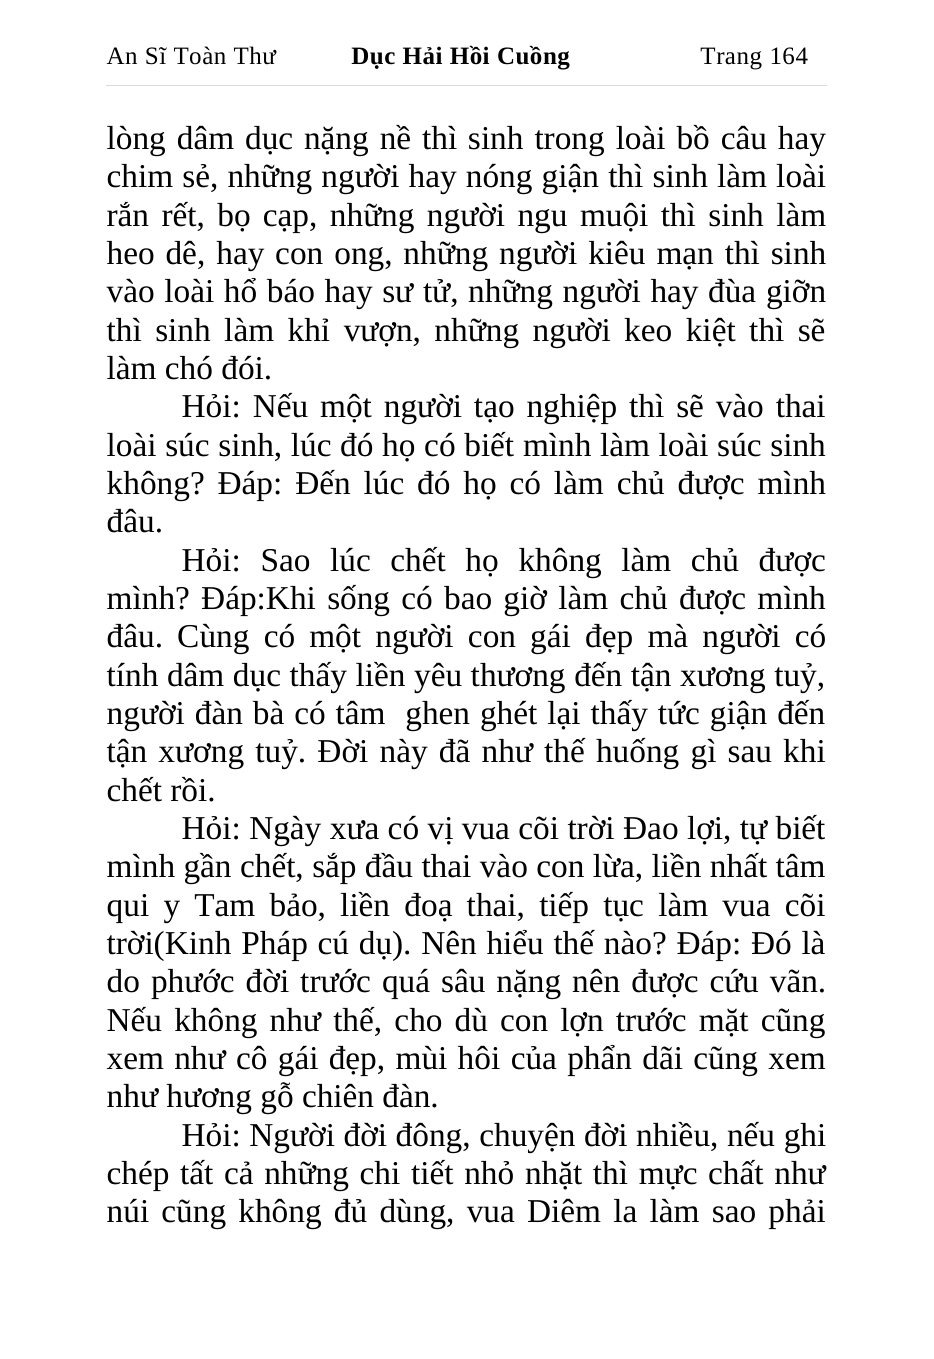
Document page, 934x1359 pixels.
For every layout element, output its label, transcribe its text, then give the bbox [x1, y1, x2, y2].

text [106, 1115, 827, 1230]
text Hỏi: Sao lúc chết họ không làm chủ được mình? Đáp:Khi sống có bao giờ làm chủ được mình đâu. Cùng có một người con gái đẹp mà người có tính dâm dục thấy liền yêu thương đến tận xương tuỷ, người đàn bà có tâm ghen ghét lại thấy tức giận đến tận xương tuỷ. Đời này đã như thế huống gì sau khi chết rồi. [106, 540, 827, 808]
text Hỏi: Ngày xưa có vị vua cõi trời Đao lợi, tự biết mình gần chết, sắp đầu thai vào con lừa, liền nhất tâm qui y Tam bảo, liền đoạ thai, tiếp tục làm vua cõi trời(Kinh Pháp cú dụ). Nên hiểu thế nào? Đáp: Đó là do phước đời trước quá sâu nặng nên được cứu vãn. Nếu không như thế, cho dù con lợn trước mặt cũng xem như cô gái đẹp, mùi hôi của phẩn dãi cũng xem như hương gỗ chiên đàn. [106, 808, 827, 1115]
text Hỏi: Nếu một người tạo nghiệp thì sẽ vào thai loài súc sinh, lúc đó họ có biết mình làm loài súc sinh không? Đáp: Đến lúc đó họ có làm chủ được mình đâu. [106, 386, 827, 540]
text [106, 118, 827, 386]
